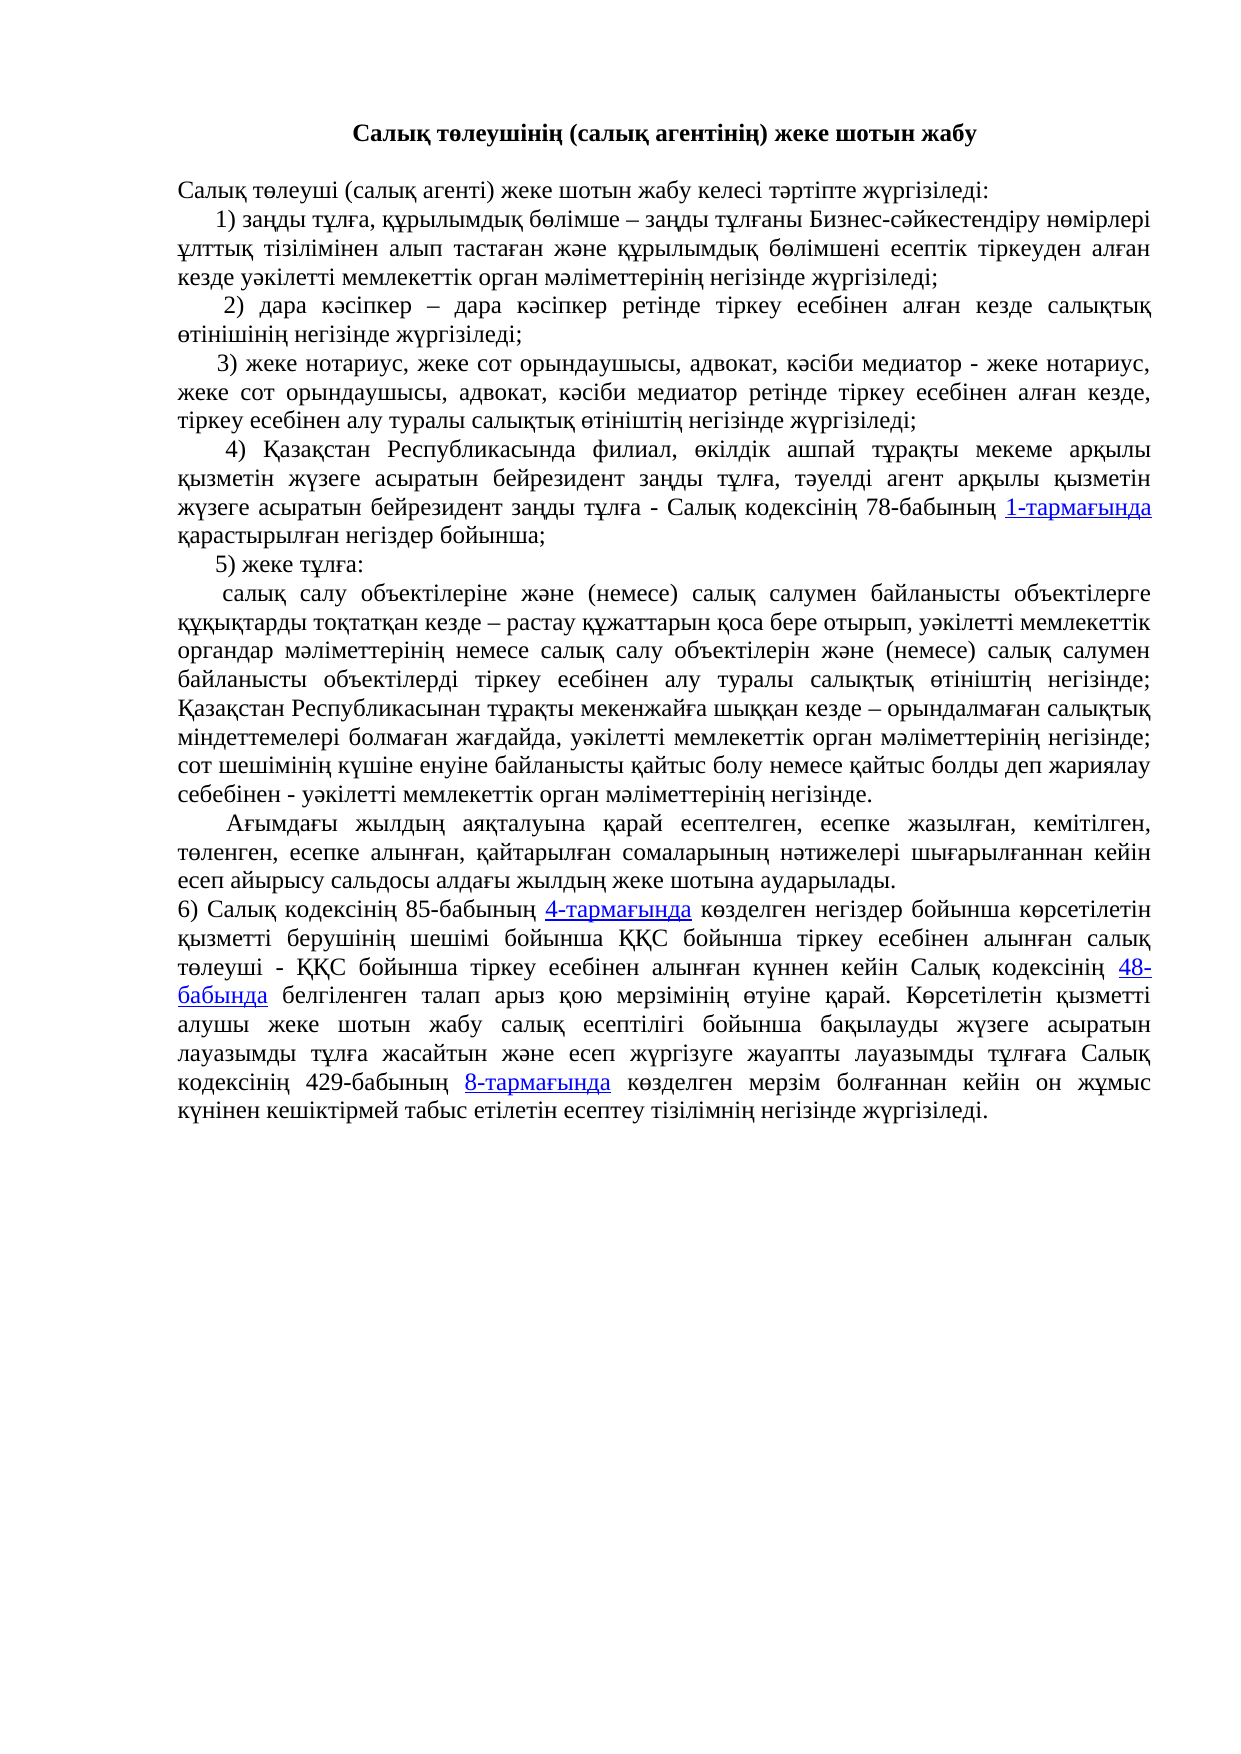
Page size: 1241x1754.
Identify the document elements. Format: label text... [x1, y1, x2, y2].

text 4) Қазақстан Республикасында филиал, өкілдік ашпай тұрақты мекеме арқылы қызметін жүзеге асыратын бейрезидент заңды тұлға, тәуелді агент арқылы қызметін жүзеге асыратын бейрезидент заңды тұлға - Салық кодексінің 78-бабының 1-тармағында қарастырылған негіздер бойынша; [177, 434, 1152, 549]
text Ағымдағы жылдың аяқталуына қарай есептелген, есепке жазылған, кемітілген, төленген, есепке алынған, қайтарылған сомаларының нәтижелері шығарылғаннан кейін есеп айырысу сальдосы алдағы жылдың жеке шотына аударылады. [177, 808, 1152, 894]
text Салық төлеушінің (салық агентінің) жеке шотын жабу [177, 118, 1152, 147]
text салық салу объектілеріне және (немесе) салық салумен байланысты объектілерге құқықтарды тоқтатқан кезде – растау құжаттарын қоса бере отырып, уәкілетті мемлекеттік органдар мәліметтерінің немесе салық салу объектілерін және (немесе) салық салумен байланысты объектілерді тіркеу есебінен алу туралы салықтық өтініштің негізінде; Қазақстан Республикасынан тұрақты мекенжайға шыққан кезде – орындалмаған салықтық міндеттемелері болмаған жағдайда, уәкілетті мемлекеттік орган мәліметтерінің негізінде; сот шешімінің күшіне енуіне байланысты қайтыс болу немесе қайтыс болды деп жариялау себебінен - уәкілетті мемлекеттік орган мәліметтерінің негізінде. [177, 578, 1152, 808]
text 6) Салық кодексінің 85-бабының 4-тармағында көзделген негіздер бойынша көрсетілетін қызметті берушінің шешімі бойынша ҚҚС бойынша тіркеу есебінен алынған салық төлеуші - ҚҚС бойынша тіркеу есебінен алынған күннен кейін Салық кодексінің 48-бабында белгіленген талап арыз қою мерзімінің өтуіне қарай. Көрсетілетін қызметті алушы жеке шотын жабу салық есептілігі бойынша бақылауды жүзеге асыратын лауазымды тұлға жасайтын және есеп жүргізуге жауапты лауазымды тұлғаға Салық кодексінің 429-бабының 8-тармағында көзделген мерзім болғаннан кейін он жұмыс күнінен кешіктірмей табыс етілетін есептеу тізілімнің негізінде жүргізіледі. [177, 894, 1152, 1124]
text 1) заңды тұлға, құрылымдық бөлімше – заңды тұлғаны Бизнес-сәйкестендіру нөмірлері ұлттық тізілімінен алып тастаған және құрылымдық бөлімшені есептік тіркеуден алған кезде уәкілетті мемлекеттік орган мәліметтерінің негізінде жүргізіледі; [177, 204, 1152, 291]
text 3) жеке нотариус, жеке сот орындаушысы, адвокат, кәсіби медиатор - жеке нотариус, жеке сот орындаушысы, адвокат, кәсіби медиатор ретінде тіркеу есебінен алған кезде, тіркеу есебінен алу туралы салықтық өтініштің негізінде жүргізіледі; [177, 348, 1152, 434]
text 5) жеке тұлға: [177, 549, 1152, 578]
text 2) дара кәсіпкер – дара кәсіпкер ретінде тіркеу есебінен алған кезде салықтық өтінішінің негізінде жүргізіледі; [177, 291, 1152, 348]
text Салық төлеуші (салық агенті) жеке шотын жабу келесі тәртіпте жүргізіледі: [177, 176, 1152, 204]
